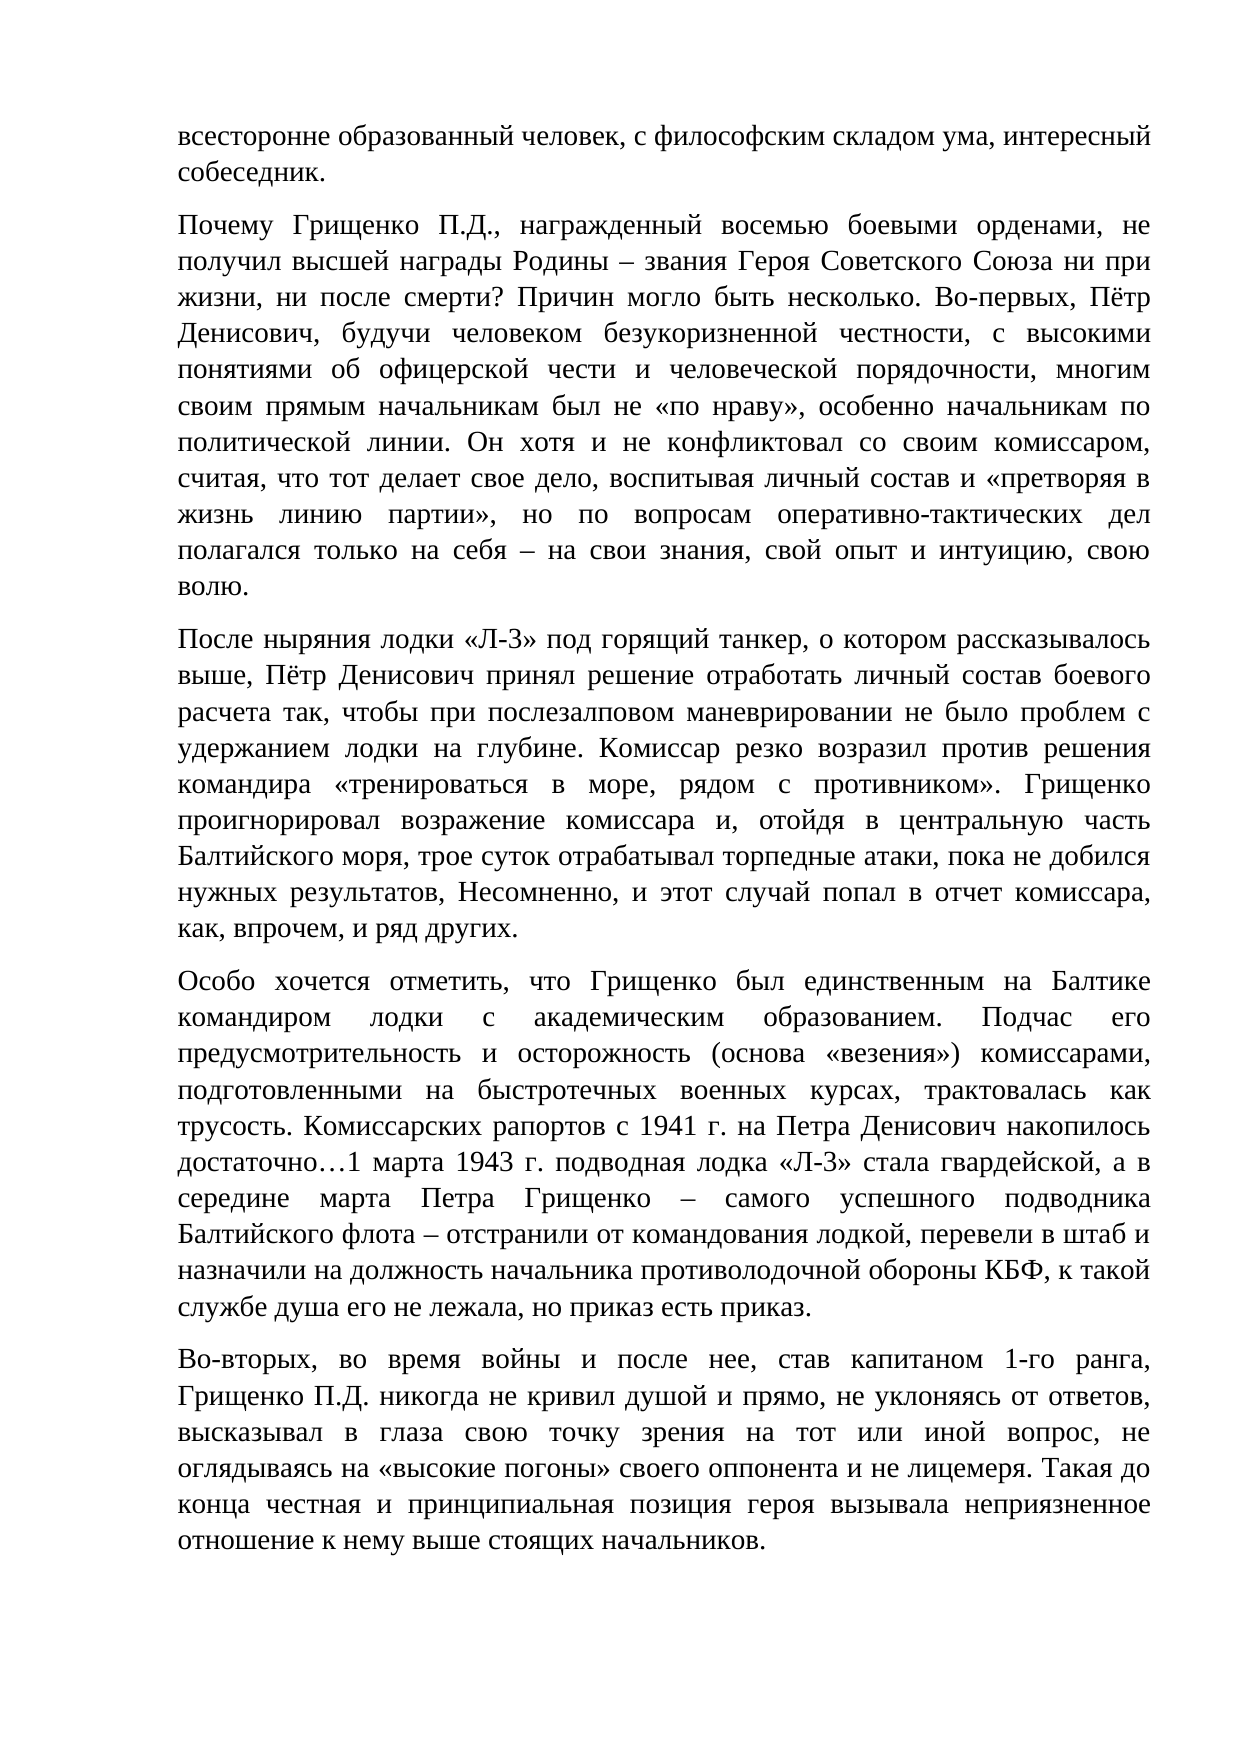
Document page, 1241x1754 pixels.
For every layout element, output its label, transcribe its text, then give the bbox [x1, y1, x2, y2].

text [177, 118, 1152, 188]
text После ныряния лодки «Л-3» под горящий танкер, о котором рассказывалось выше, Пётр Денисович принял решение отработать личный состав боевого расчета так, чтобы при послезалповом маневрировании не было проблем с удержанием лодки на глубине. Комиссар резко возразил против решения командира «тренироваться в море, рядом с противником». Грищенко проигнорировал возражение комиссара и, отойдя в центральную часть Балтийского моря, трое суток отрабатывал торпедные атаки, пока не добился нужных результатов, Несомненно, и этот случай попал в отчет комиссара, как, впрочем, и ряд других. [177, 621, 1152, 944]
text Особо хочется отметить, что Грищенко был единственным на Балтике командиром лодки с академическим образованием. Подчас его предусмотрительность и осторожность (основа «везения») комиссарами, подготовленными на быстротечных военных курсах, трактовалась как трусость. Комиссарских рапортов с 1941 г. на Петра Денисович накопилось достаточно…1 марта 1943 г. подводная лодка «Л-3» стала гвардейской, а в середине марта Петра Грищенко – самого успешного подводника Балтийского флота – отстранили от командования лодкой, перевели в штаб и назначили на должность начальника противолодочной обороны КБФ, к такой службе душа его не лежала, но приказ есть приказ. [177, 963, 1152, 1322]
text Почему Грищенко П.Д., награжденный восемью боевыми орденами, не получил высшей награды Родины – звания Героя Советского Союза ни при жизни, ни после смерти? Причин могло быть несколько. Во-первых, Пётр Денисович, будучи человеком безукоризненной честности, с высокими понятиями об офицерской чести и человеческой порядочности, многим своим прямым начальникам был не «по нраву», особенно начальникам по политической линии. Он хотя и не конфликтовал со своим комиссаром, считая, что тот делает свое дело, воспитывая личный состав и «претворяя в жизнь линию партии», но по вопросам оперативно-тактических дел полагался только на себя – на свои знания, свой опыт и интуицию, свою волю. [177, 207, 1152, 602]
text Во-вторых, во время войны и после нее, став капитаном 1-го ранга, Грищенко П.Д. никогда не кривил душой и прямо, не уклоняясь от ответов, высказывал в глаза свою точку зрения на тот или иной вопрос, не оглядываясь на «высокие погоны» своего оппонента и не лицемеря. Такая до конца честная и принципиальная позиция героя вызывала неприязненное отношение к нему выше стоящих начальников. [177, 1341, 1152, 1556]
